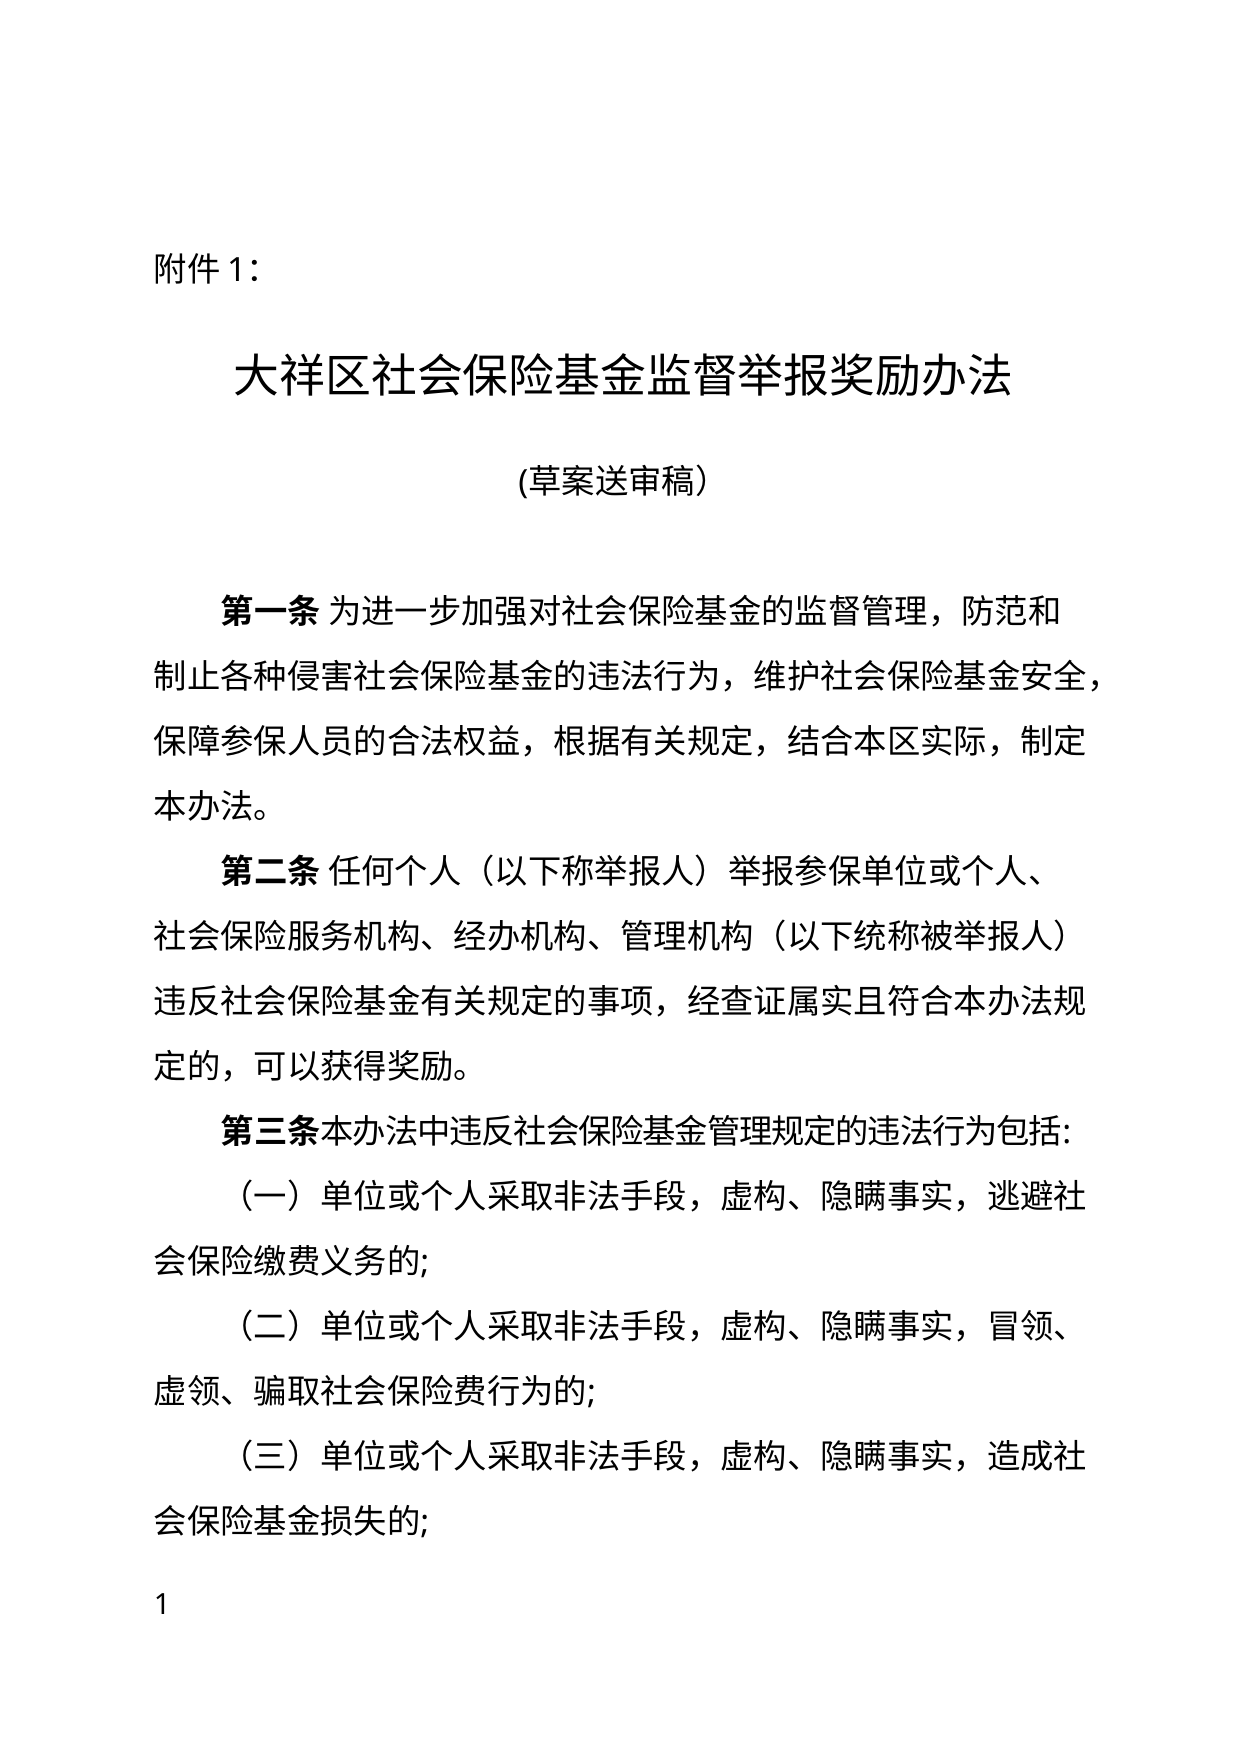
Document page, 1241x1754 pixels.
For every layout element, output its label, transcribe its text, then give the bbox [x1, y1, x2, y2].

text （二）单位或个人采取非法手段，虚构、隐瞒事实，冒领、虚领、骗取社会保险费行为的; [153, 1292, 1093, 1422]
text (草案送审稿） [153, 447, 1093, 512]
text （三）单位或个人采取非法手段，虚构、隐瞒事实，造成社会保险基金损失的; [153, 1422, 1093, 1552]
text 第一条 为进一步加强对社会保险基金的监督管理，防范和制止各种侵害社会保险基金的违法行为，维护社会保险基金安全，保障参保人员的合法权益，根据有关规定，结合本区实际，制定本办法。 [153, 577, 1093, 837]
text 第三条本办法中违反社会保险基金管理规定的违法行为包括: [153, 1097, 1093, 1162]
text （一）单位或个人采取非法手段，虚构、隐瞒事实，逃避社会保险缴费义务的; [153, 1162, 1093, 1292]
text 附件1： [153, 234, 1093, 299]
text 第二条 任何个人（以下称举报人）举报参保单位或个人、社会保险服务机构、经办机构、管理机构（以下统称被举报人）违反社会保险基金有关规定的事项，经查证属实且符合本办法规定的，可以获得奖励。 [153, 837, 1093, 1097]
text 大祥区社会保险基金监督举报奖励办法 [153, 324, 1093, 422]
